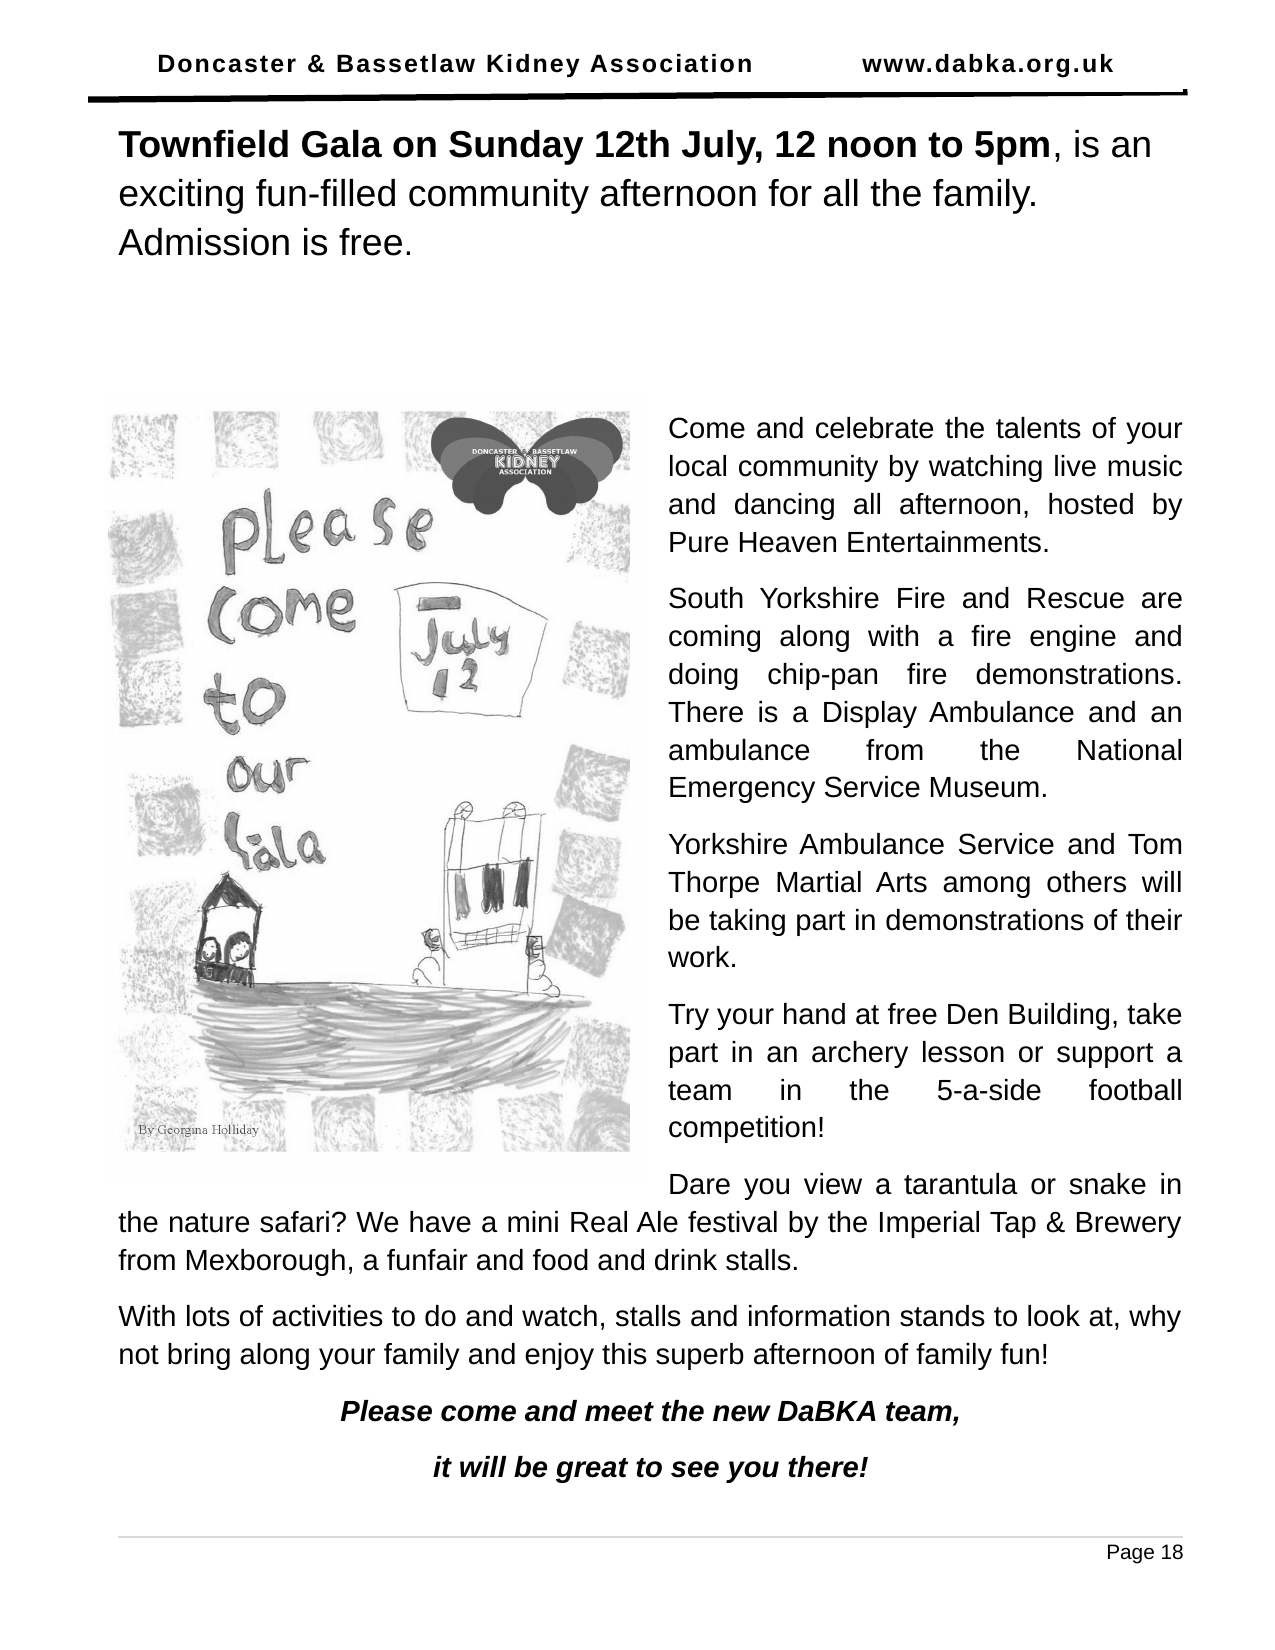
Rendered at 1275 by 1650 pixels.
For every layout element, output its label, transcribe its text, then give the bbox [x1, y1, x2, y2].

text Yorkshire Ambulance Service and Tom Thorpe Martial Arts among others will be taking part in demonstrations of their work. [118, 638, 1183, 709]
text it will be great to see you there! [423, 1110, 1183, 1143]
text Please come and meet the new DaBKA team, [118, 1053, 1183, 1087]
text Dare you view a tarantula or snake in the nature safari? We have a mini Real Ale festival by the Imperial Tap & Brewery from Mexborough, a funfair and food and drink stalls. [118, 827, 1183, 936]
text South Yorkshire Fire and Rescue are coming along with a fire engine and doing chip-pan fire demonstrations. There is a Display Ambulance and an ambulance from the National Emergency Service Museum. [118, 506, 1183, 615]
text Come and celebrate the talents of your local community by watching live music and dancing all afternoon, hosted by Pure Heaven Entertainments. [118, 411, 1183, 483]
text Try your hand at free Den Building, take part in an archery lesson or support a team in the 5-a-side football competition! [118, 732, 1183, 804]
text With lots of activities to do and watch, stalls and information stands to look at, why not bring along your family and enjoy this superb afternoon of family fun! [118, 959, 1183, 1030]
